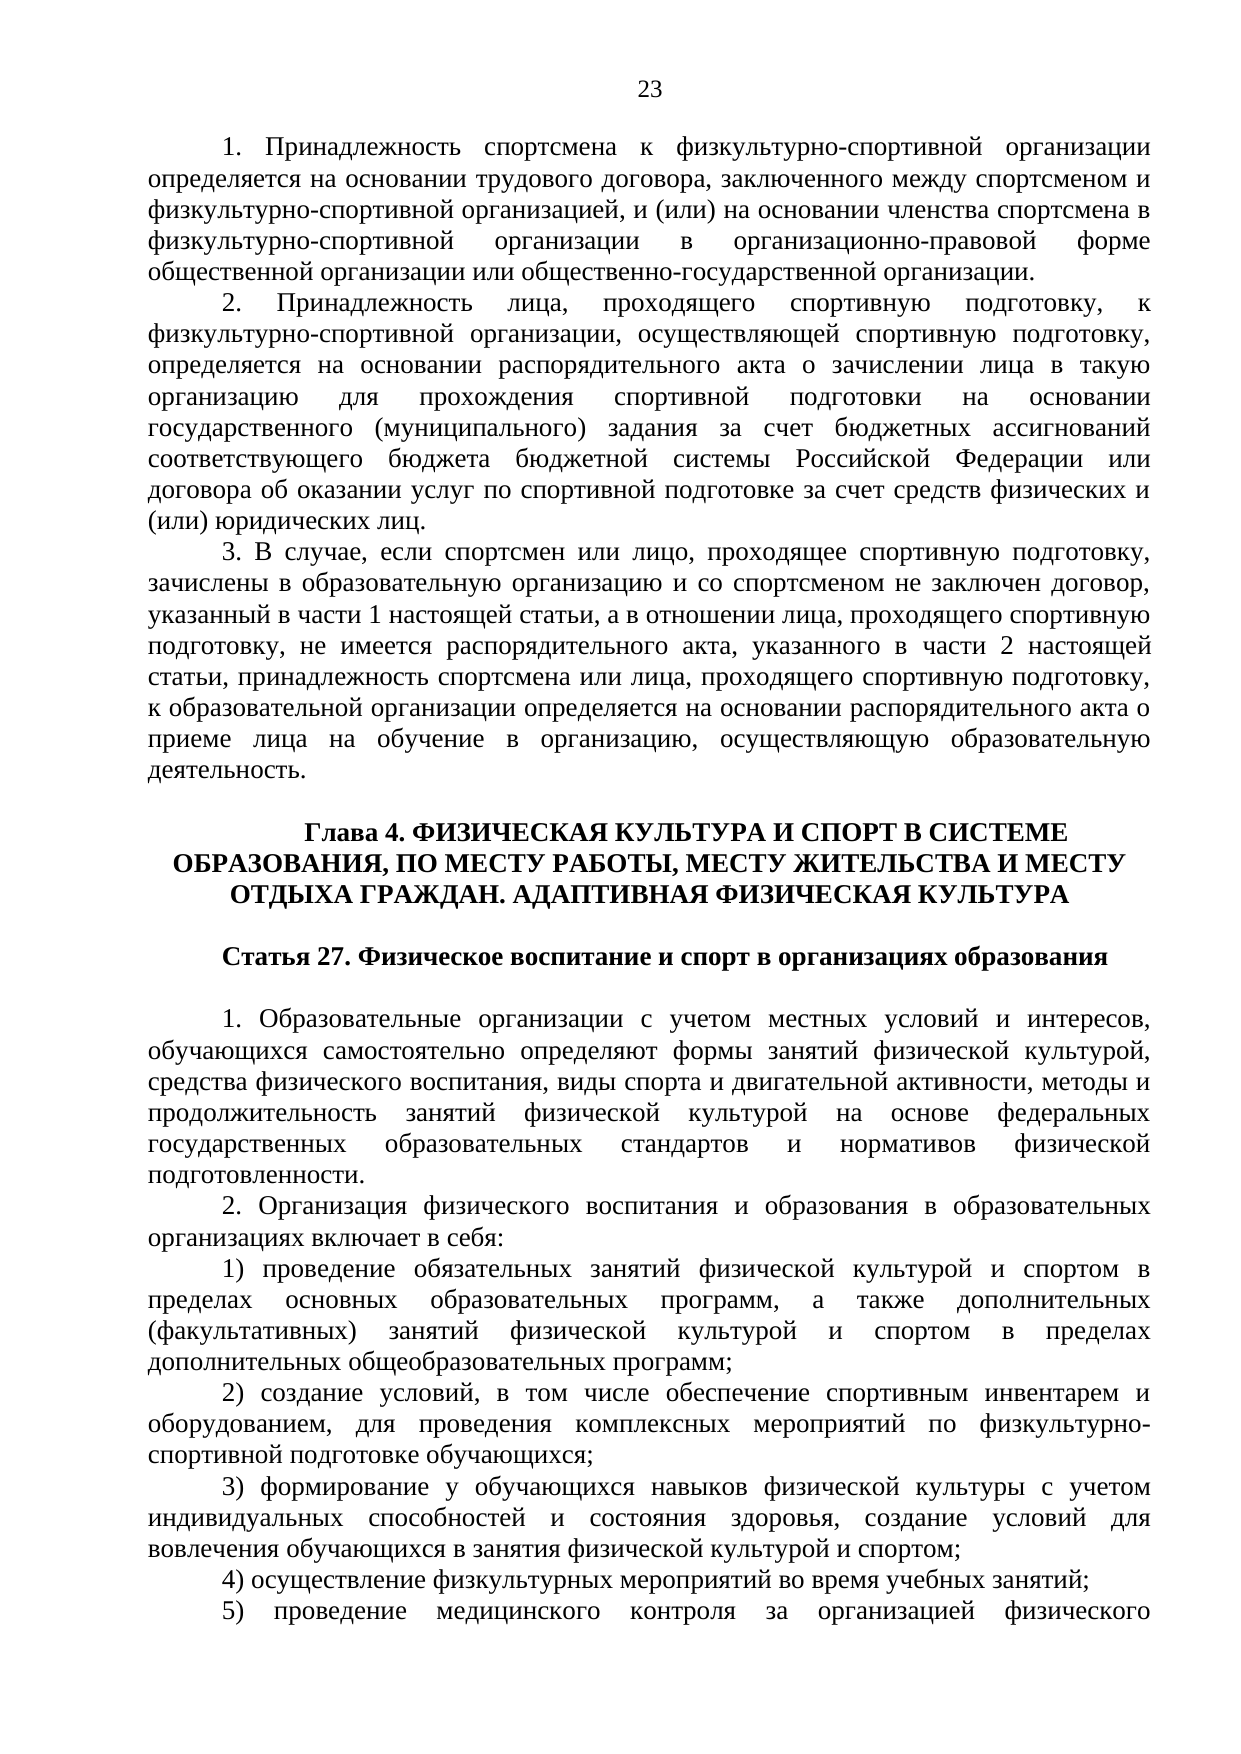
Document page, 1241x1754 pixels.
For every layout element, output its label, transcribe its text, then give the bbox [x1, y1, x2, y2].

text 2. Принадлежность лица, проходящего спортивную подготовку, к физкультурно-спортивной организации, осуществляющей спортивную подготовку, определяется на основании распорядительного акта о зачислении лица в такую организацию для прохождения спортивной подготовки на основании государственного (муниципального) задания за счет бюджетных ассигнований соответствующего бюджета бюджетной системы Российской Федерации или договора об оказании услуг по спортивной подготовке за счет средств физических и (или) юридических лиц. [148, 286, 1152, 535]
text 4) осуществление физкультурных мероприятий во время учебных занятий; [148, 1563, 1152, 1594]
text 1. Принадлежность спортсмена к физкультурно-спортивной организации определяется на основании трудового договора, заключенного между спортсменом и физкультурно-спортивной организацией, и (или) на основании членства спортсмена в физкультурно-спортивной организации в организационно-правовой форме общественной организации или общественно-государственной организации. [148, 131, 1152, 286]
text 3) формирование у обучающихся навыков физической культуры с учетом индивидуальных способностей и состояния здоровья, создание условий для вовлечения обучающихся в занятия физической культурой и спортом; [148, 1470, 1152, 1563]
text 1. Образовательные организации с учетом местных условий и интересов, обучающихся самостоятельно определяют формы занятий физической культурой, средства физического воспитания, виды спорта и двигательной активности, методы и продолжительность занятий физической культурой на основе федеральных государственных образовательных стандартов и нормативов физической подготовленности. [148, 1003, 1152, 1189]
text 2) создание условий, в том числе обеспечение спортивным инвентарем и оборудованием, для проведения комплексных мероприятий по физкультурно-спортивной подготовке обучающихся; [148, 1376, 1152, 1470]
text 1) проведение обязательных занятий физической культурой и спортом в пределах основных образовательных программ, а также дополнительных (факультативных) занятий физической культурой и спортом в пределах дополнительных общеобразовательных программ; [148, 1252, 1152, 1376]
text Глава 4. ФИЗИЧЕСКАЯ КУЛЬТУРА И СПОРТ В СИСТЕМЕ ОБРАЗОВАНИЯ, ПО МЕСТУ РАБОТЫ, МЕСТУ ЖИТЕЛЬСТВА И МЕСТУ ОТДЫХА ГРАЖДАН. АДАПТИВНАЯ ФИЗИЧЕСКАЯ КУЛЬТУРА [148, 816, 1152, 909]
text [148, 1594, 1152, 1626]
text Статья 27. Физическое воспитание и спорт в организациях образования [148, 940, 1152, 971]
text 3. В случае, если спортсмен или лицо, проходящее спортивную подготовку, зачислены в образовательную организацию и со спортсменом не заключен договор, указанный в части 1 настоящей статьи, а в отношении лица, проходящего спортивную подготовку, не имеется распорядительного акта, указанного в части 2 настоящей статьи, принадлежность спортсмена или лица, проходящего спортивную подготовку, к образовательной организации определяется на основании распорядительного акта о приеме лица на обучение в организацию, осуществляющую образовательную деятельность. [148, 535, 1152, 784]
text 2. Организация физического воспитания и образования в образовательных организациях включает в себя: [148, 1189, 1152, 1252]
